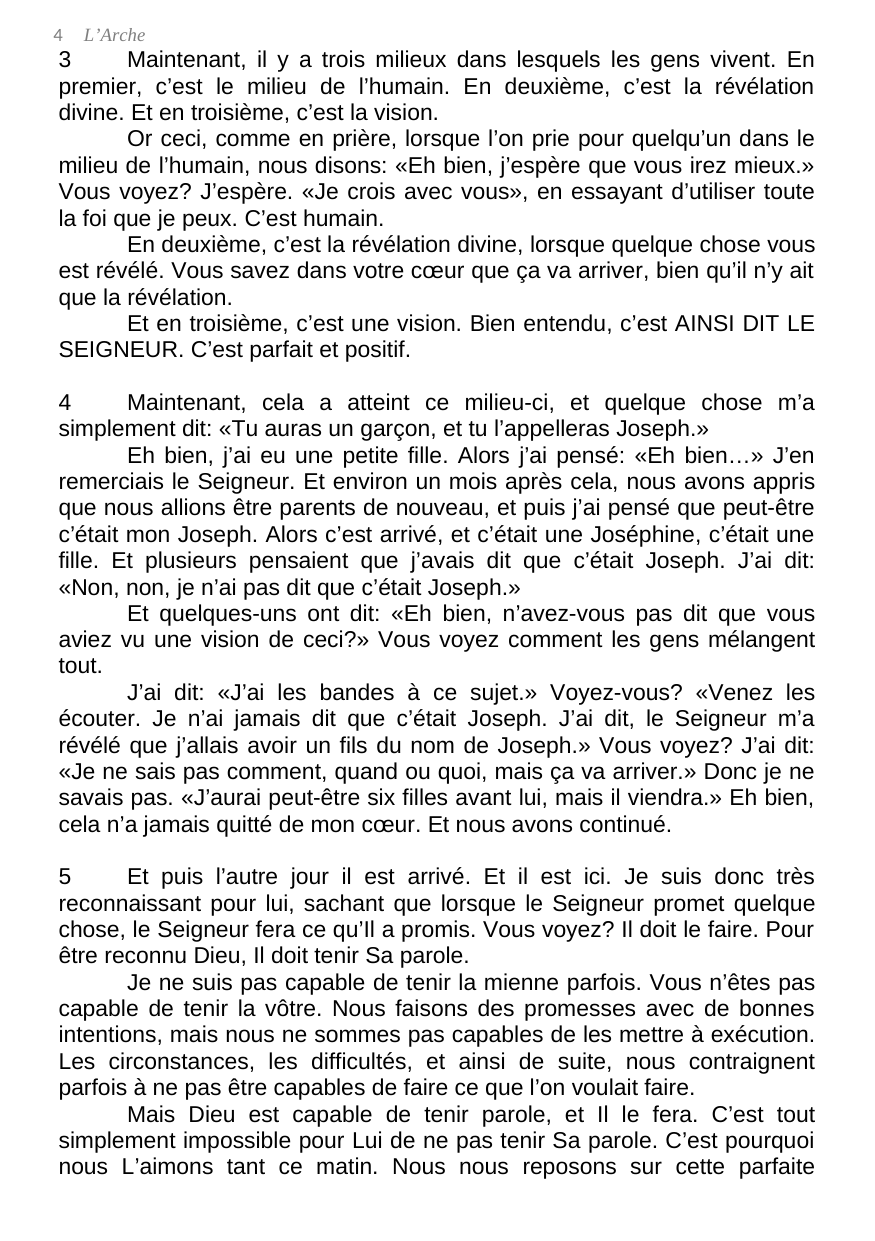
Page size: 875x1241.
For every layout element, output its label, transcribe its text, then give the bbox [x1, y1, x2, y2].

text 3 Maintenant, il y a trois milieux dans lesquels les gens vivent. En premier, c’est le milieu de l’humain. En deuxième, c’est la révélation divine. Et en troisième, c’est la vision. [58, 46, 816, 125]
text Et en troisième, c’est une vision. Bien entendu, c’est AINSI DIT LE SEIGNEUR. C’est parfait et positif. [58, 310, 816, 363]
text J’ai dit: «J’ai les bandes à ce sujet.» Voyez-vous? «Venez les écouter. Je n’ai jamais dit que c’était Joseph. J’ai dit, le Seigneur m’a révélé que j’allais avoir un fils du nom de Joseph.» Vous voyez? J’ai dit: «Je ne sais pas comment, quand ou quoi, mais ça va arriver.» Donc je ne savais pas. «J’aurai peut-être six filles avant lui, mais il viendra.» Eh bien, cela n’a jamais quitté de mon cœur. Et nous avons continué. [58, 679, 816, 837]
text Eh bien, j’ai eu une petite fille. Alors j’ai pensé: «Eh bien…» J’en remerciais le Seigneur. Et environ un mois après cela, nous avons appris que nous allions être parents de nouveau, et puis j’ai pensé que peut-être c’était mon Joseph. Alors c’est arrivé, et c’était une Joséphine, c’était une fille. Et plusieurs pensaient que j’avais dit que c’était Joseph. J’ai dit: «Non, non, je n’ai pas dit que c’était Joseph.» [58, 442, 816, 600]
text Et quelques-uns ont dit: «Eh bien, n’avez-vous pas dit que vous aviez vu une vision de ceci?» Vous voyez comment les gens mélangent tout. [58, 600, 816, 679]
text 5 Et puis l’autre jour il est arrivé. Et il est ici. Je suis donc très reconnaissant pour lui, sachant que lorsque le Seigneur promet quelque chose, le Seigneur fera ce qu’Il a promis. Vous voyez? Il doit le faire. Pour être reconnu Dieu, Il doit tenir Sa parole. [58, 863, 816, 969]
text 4 Maintenant, cela a atteint ce milieu-ci, et quelque chose m’a simplement dit: «Tu auras un garçon, et tu l’appelleras Joseph.» [58, 389, 816, 442]
text Or ceci, comme en prière, lorsque l’on prie pour quelqu’un dans le milieu de l’humain, nous disons: «Eh bien, j’espère que vous irez mieux.» Vous voyez? J’espère. «Je crois avec vous», en essayant d’utiliser toute la foi que je peux. C’est humain. [58, 125, 816, 231]
text En deuxième, c’est la révélation divine, lorsque quelque chose vous est révélé. Vous savez dans votre cœur que ça va arriver, bien qu’il n’y ait que la révélation. [58, 231, 816, 310]
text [58, 1101, 816, 1179]
text Je ne suis pas capable de tenir la mienne parfois. Vous n’êtes pas capable de tenir la vôtre. Nous faisons des promesses avec de bonnes intentions, mais nous ne sommes pas capables de les mettre à exécution. Les circonstances, les difficultés, et ainsi de suite, nous contraignent parfois à ne pas être capables de faire ce que l’on voulait faire. [58, 969, 816, 1101]
